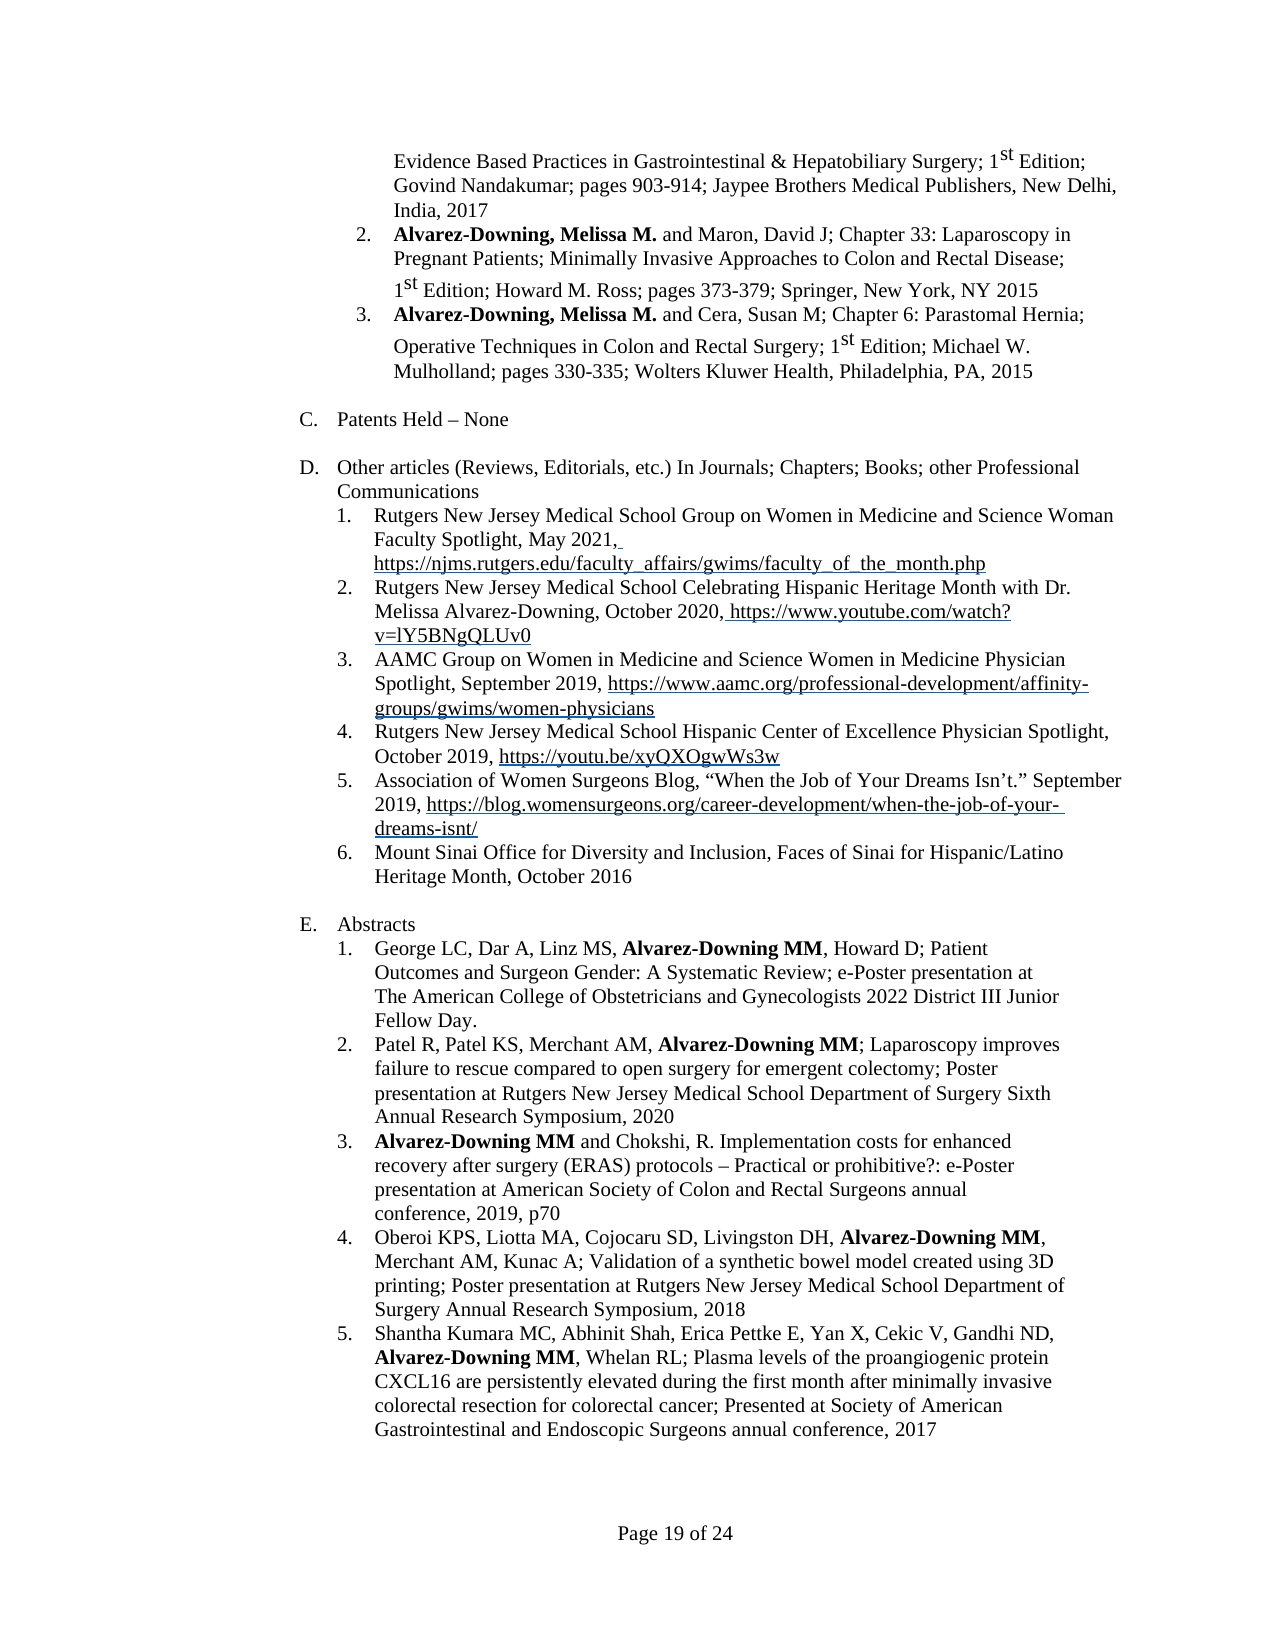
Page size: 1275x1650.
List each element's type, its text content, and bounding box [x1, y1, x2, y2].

list Mount Sinai Office for Diversity and Inclusion, Faces of Sinai for Hispanic/Latino Heritage Month, October 2016 [337, 840, 1065, 888]
list Rutgers New Jersey Medical School Hispanic Center of Excellence Physician Spotlight, October 2019, https://youtu.be/xyQXOgwWs3w [337, 719, 1111, 768]
list AAMC Group on Women in Medicine and Science Women in Medicine Physician Spotlight, September 2019, https://www.aamc.org/professional-development/affinity- groups/gwims/women-physicians [337, 647, 1090, 719]
list Shantha Kumara MC, Abhinit Shah, Erica Pettke E, Yan X, Cekic V, Gandhi ND, Alvarez-Downing MM, Whelan RL; Plasma levels of the proangiogenic protein CXCL16 are persistently elevated during the first month after minimally invasive colorectal resection for colorectal cancer; Presented at Society of American Gastrointestinal and Endoscopic Surgeons annual conference, 2017 [337, 1321, 1059, 1441]
list Other articles (Reviews, Editorials, etc.) In Journals; Chapters; Books; other Professional Communications [299, 455, 1116, 503]
list Abstracts [299, 912, 1137, 936]
list Rutgers New Jersey Medical School Celebrating Hispanic Heritage Month with Dr. Melissa Alvarez-Downing, October 2020, https://www.youtube.com/watch?v=lY5BNgQLUv0 [337, 575, 1072, 647]
list Patel R, Patel KS, Merchant AM, Alvarez-Downing MM; Laparoscopy improves failure to rescue compared to open surgery for emergent colectomy; Poster presentation at Rutgers New Jersey Medical School Department of Surgery Sixth Annual Research Symposium, 2020 [337, 1032, 1061, 1128]
list Rutgers New Jersey Medical School Group on Women in Medicine and Science Woman Faculty Spotlight, May 2021, https://njms.rutgers.edu/faculty_affairs/gwims/faculty_of_the_month.php [336, 503, 1116, 575]
list Oberoi KPS, Liotta MA, Cojocaru SD, Livingston DH, Alvarez-Downing MM, Merchant AM, Kunac A; Validation of a synthetic bowel model created using 3D printing; Poster presentation at Rutgers New Jersey Medical School Department of Surgery Annual Research Symposium, 2018 [337, 1225, 1066, 1321]
list Alvarez-Downing, Melissa M. and Cera, Susan M; Chapter 6: Parastomal Hernia; Operative Techniques in Colon and Rectal Surgery; 1st Edition; Michael W. Mulholland; pages 330-335; Wolters Kluwer Health, Philadelphia, PA, 2015 [356, 302, 1085, 383]
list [356, 141, 1119, 222]
list Association of Women Surgeons Blog, “When the Job of Your Dreams Isn’t.” September 2019, https://blog.womensurgeons.org/career-development/when-the-job-of-your- dreams-isnt/ [337, 768, 1123, 840]
list Alvarez-Downing MM and Chokshi, R. Implementation costs for enhanced recovery after surgery (ERAS) protocols – Practical or prohibitive?: e-Poster presentation at American Society of Colon and Rectal Surgeons annual conference, 2019, p70 [337, 1128, 1016, 1225]
list George LC, Dar A, Linz MS, Alvarez-Downing MM, Howard D; Patient Outcomes and Surgeon Gender: A Systematic Review; e-Poster presentation at The American College of Obstetricians and Gynecologists 2022 District III Junior Fellow Day. [337, 936, 1060, 1032]
list Alvarez-Downing, Melissa M. and Maron, David J; Chapter 33: Laparoscopy in Pregnant Patients; Minimally Invasive Approaches to Colon and Rectal Disease; 1st Edition; Howard M. Ross; pages 373-379; Springer, New York, NY 2015 [356, 222, 1091, 302]
list Patents Held – None [299, 407, 1137, 431]
